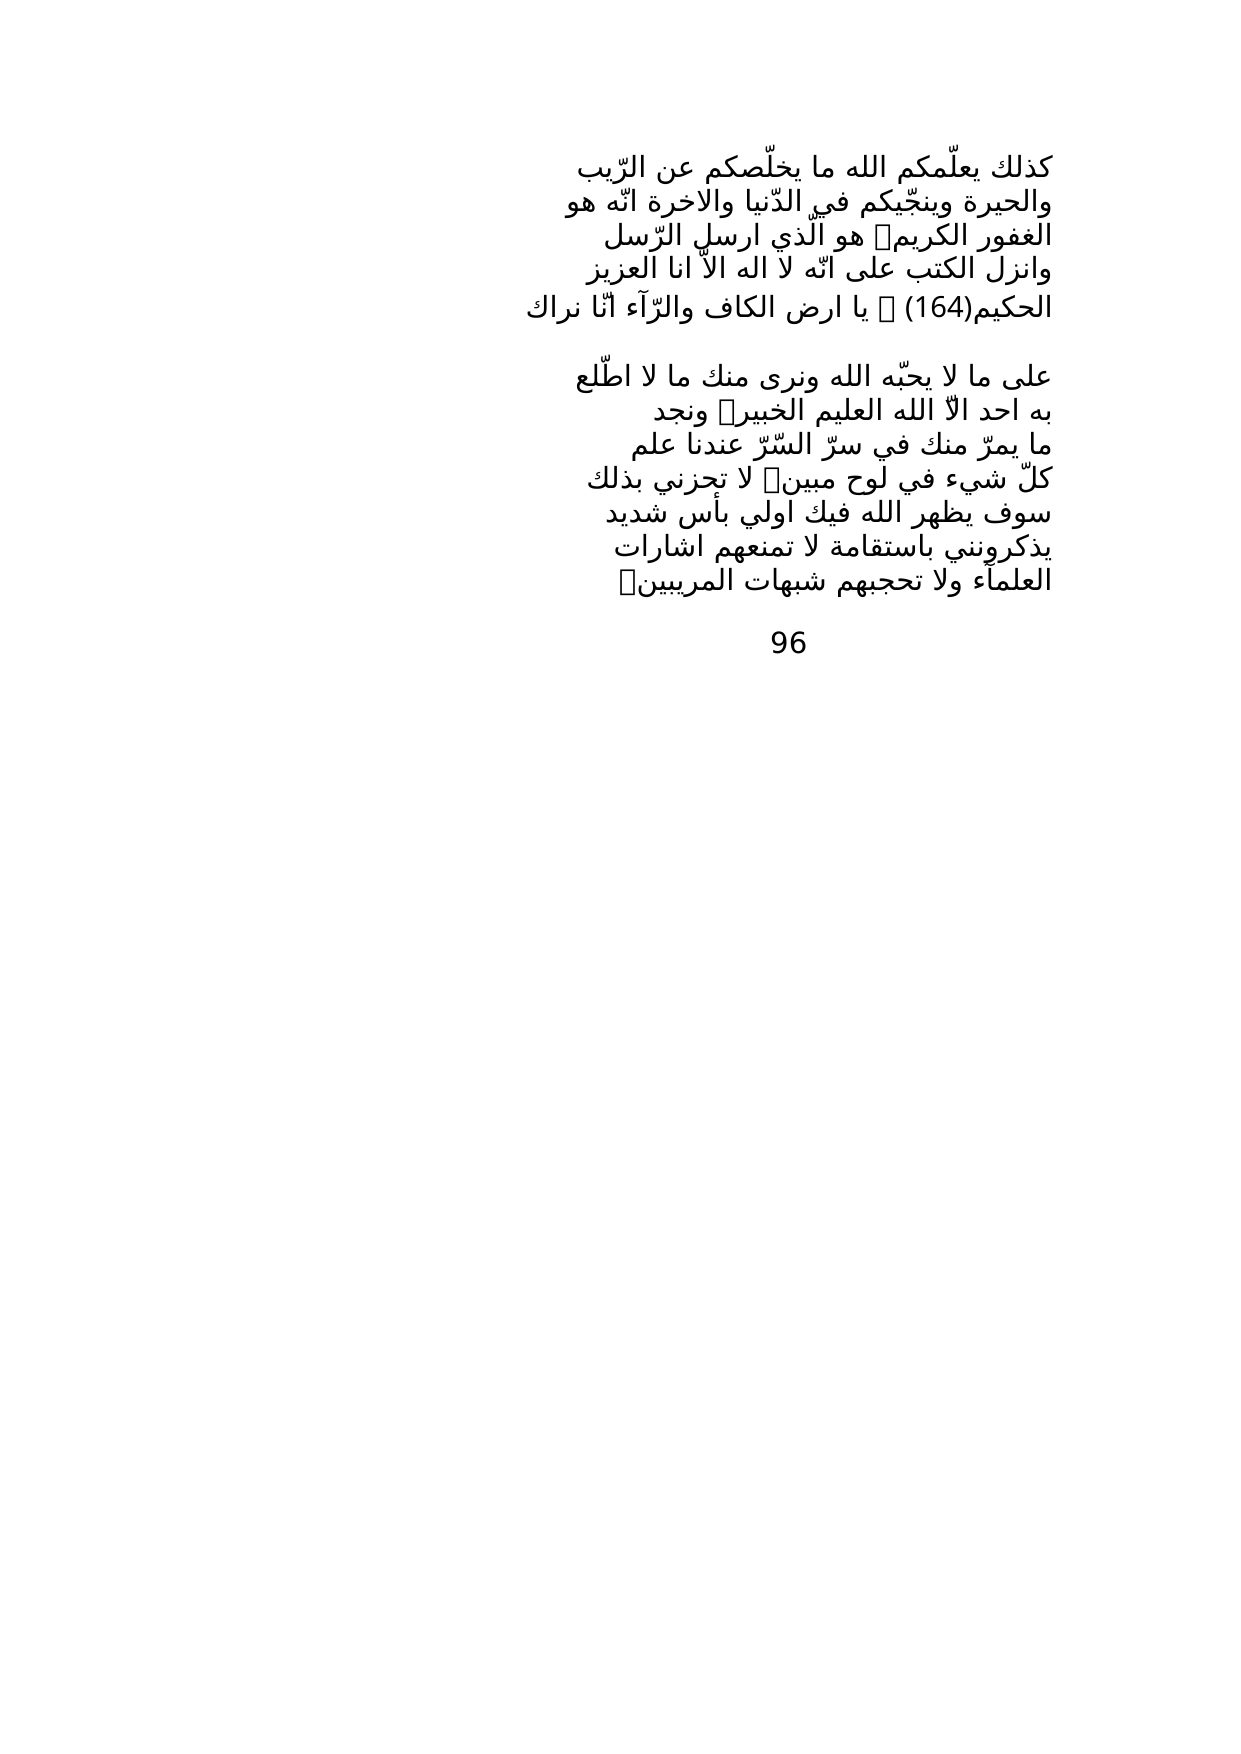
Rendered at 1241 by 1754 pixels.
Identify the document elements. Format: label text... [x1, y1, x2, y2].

text 96 [525, 626, 1053, 660]
text كذلك يعلّمكم الله ما يخلّصكم عن الرّيب والحيرة وينجّيكم في الدّنيا والاخرة انّه هو الغفور الكريم هو الّذي ارسل الرّسل وانزل الكتب على انّه لا اله الاّ انا العزيز الحكيم (164) يا ارض الكاف والرّآء انّا نراك على ما لا يحبّه الله ونرى منك ما لا اطّلع به احد الاّ الله العليم الخبير ونجد ما يمرّ منك في سرّ السّرّ عندنا علم كلّ شيء في لوح مبين لا تحزني بذلك سوف يظهر الله فيك اولي بأس شديد يذكرونني باستقامة لا تمنعهم اشارات العلمآء ولا تحجبهم شبهات المريبين [525, 150, 1053, 626]
